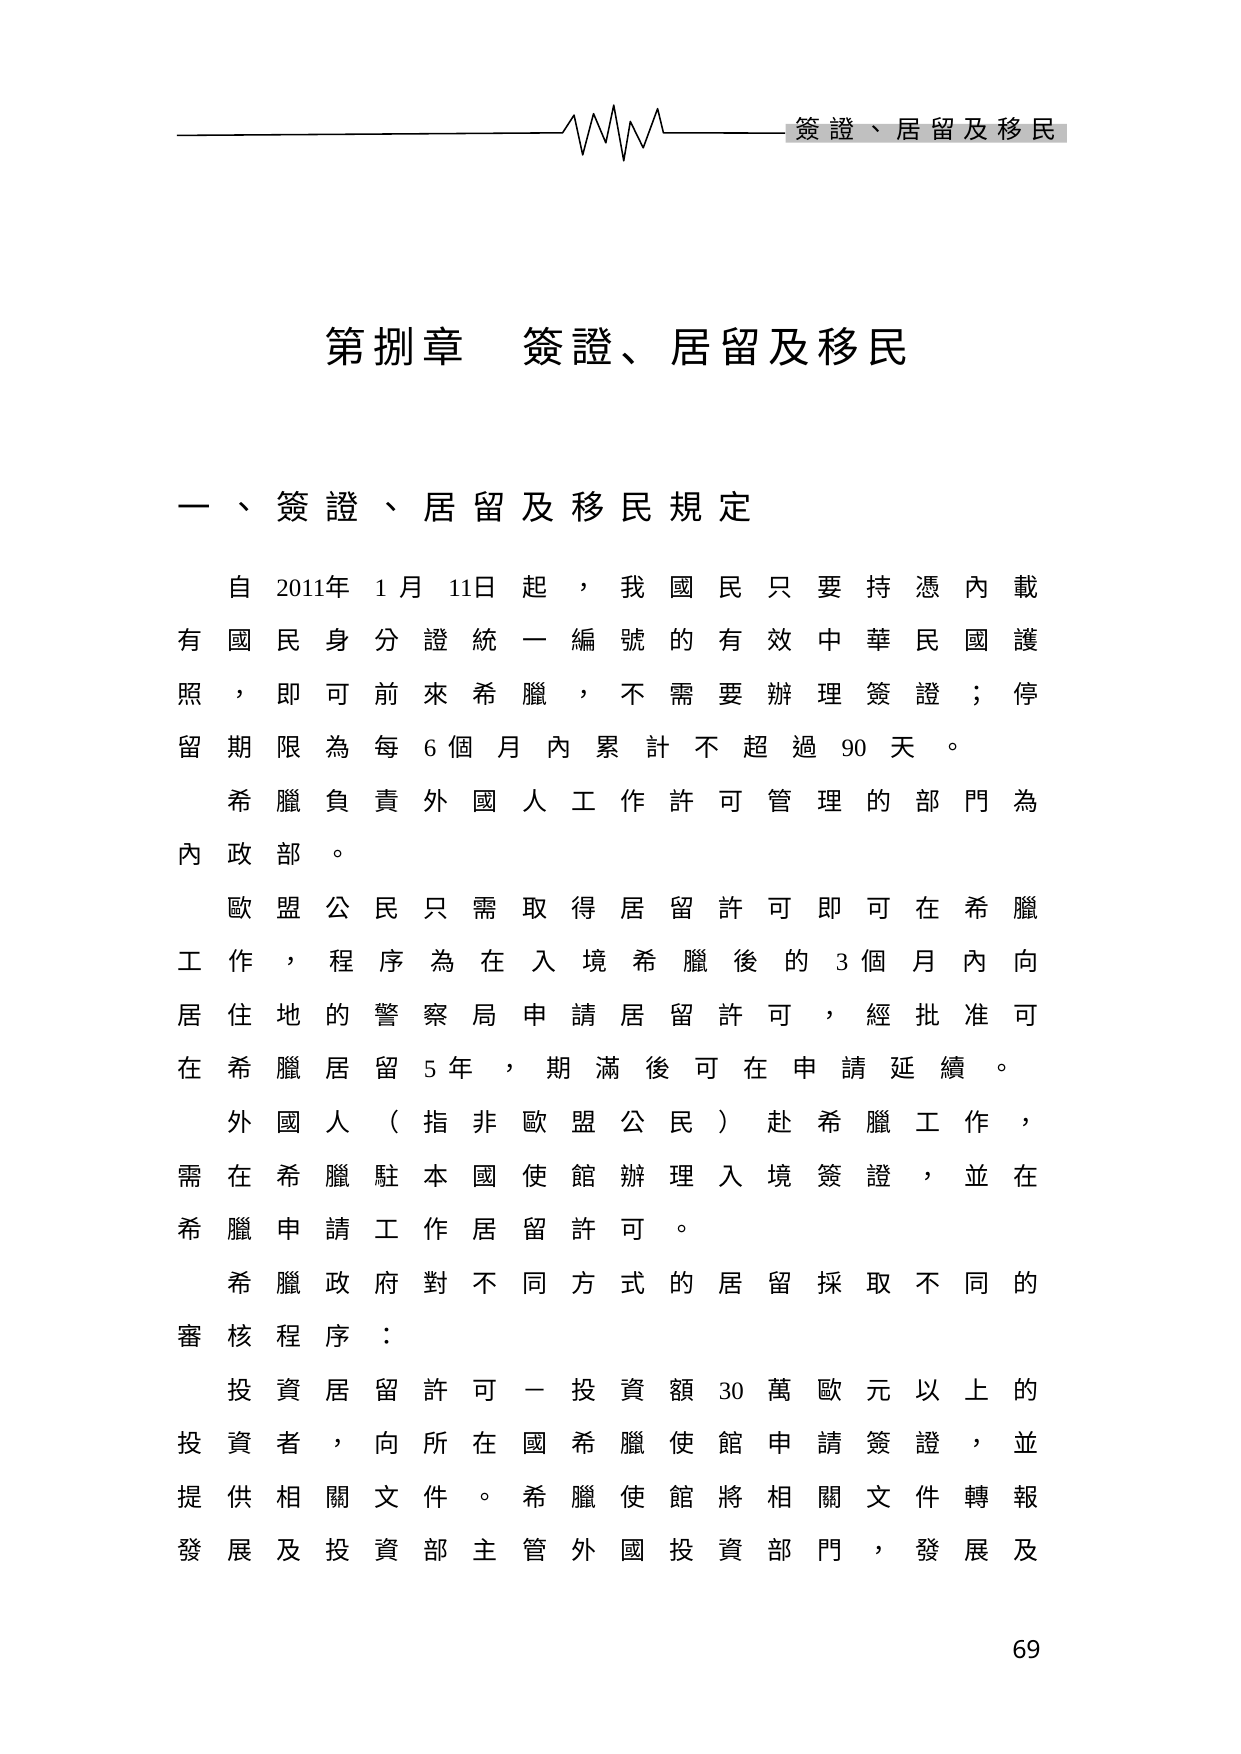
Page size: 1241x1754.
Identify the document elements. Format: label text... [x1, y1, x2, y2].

text 一、簽證、居留及移民規定 [178, 478, 1063, 532]
text 自2011年1月11日起，我國民只要持憑內載有國民身分證統一編號的有效中華民國護照，即可前來希臘，不需要辦理簽證；停留期限為每6個月內累計不超過90天。 [178, 558, 1063, 773]
text 希臘負責外國人工作許可管理的部門為內政部。 [178, 773, 1063, 880]
text 第捌章 簽證、居留及移民 [178, 291, 1063, 398]
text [178, 1362, 1063, 1576]
text 希臘政府對不同方式的居留採取不同的審核程序： [178, 1254, 1063, 1362]
text 歐盟公民只需取得居留許可即可在希臘工作，程序為在入境希臘後的3個月內向居住地的警察局申請居留許可，經批准可在希臘居留5年，期滿後可在申請延續。 [178, 880, 1063, 1094]
text 外國人（指非歐盟公民）赴希臘工作，需在希臘駐本國使館辦理入境簽證，並在希臘申請工作居留許可。 [178, 1094, 1063, 1254]
